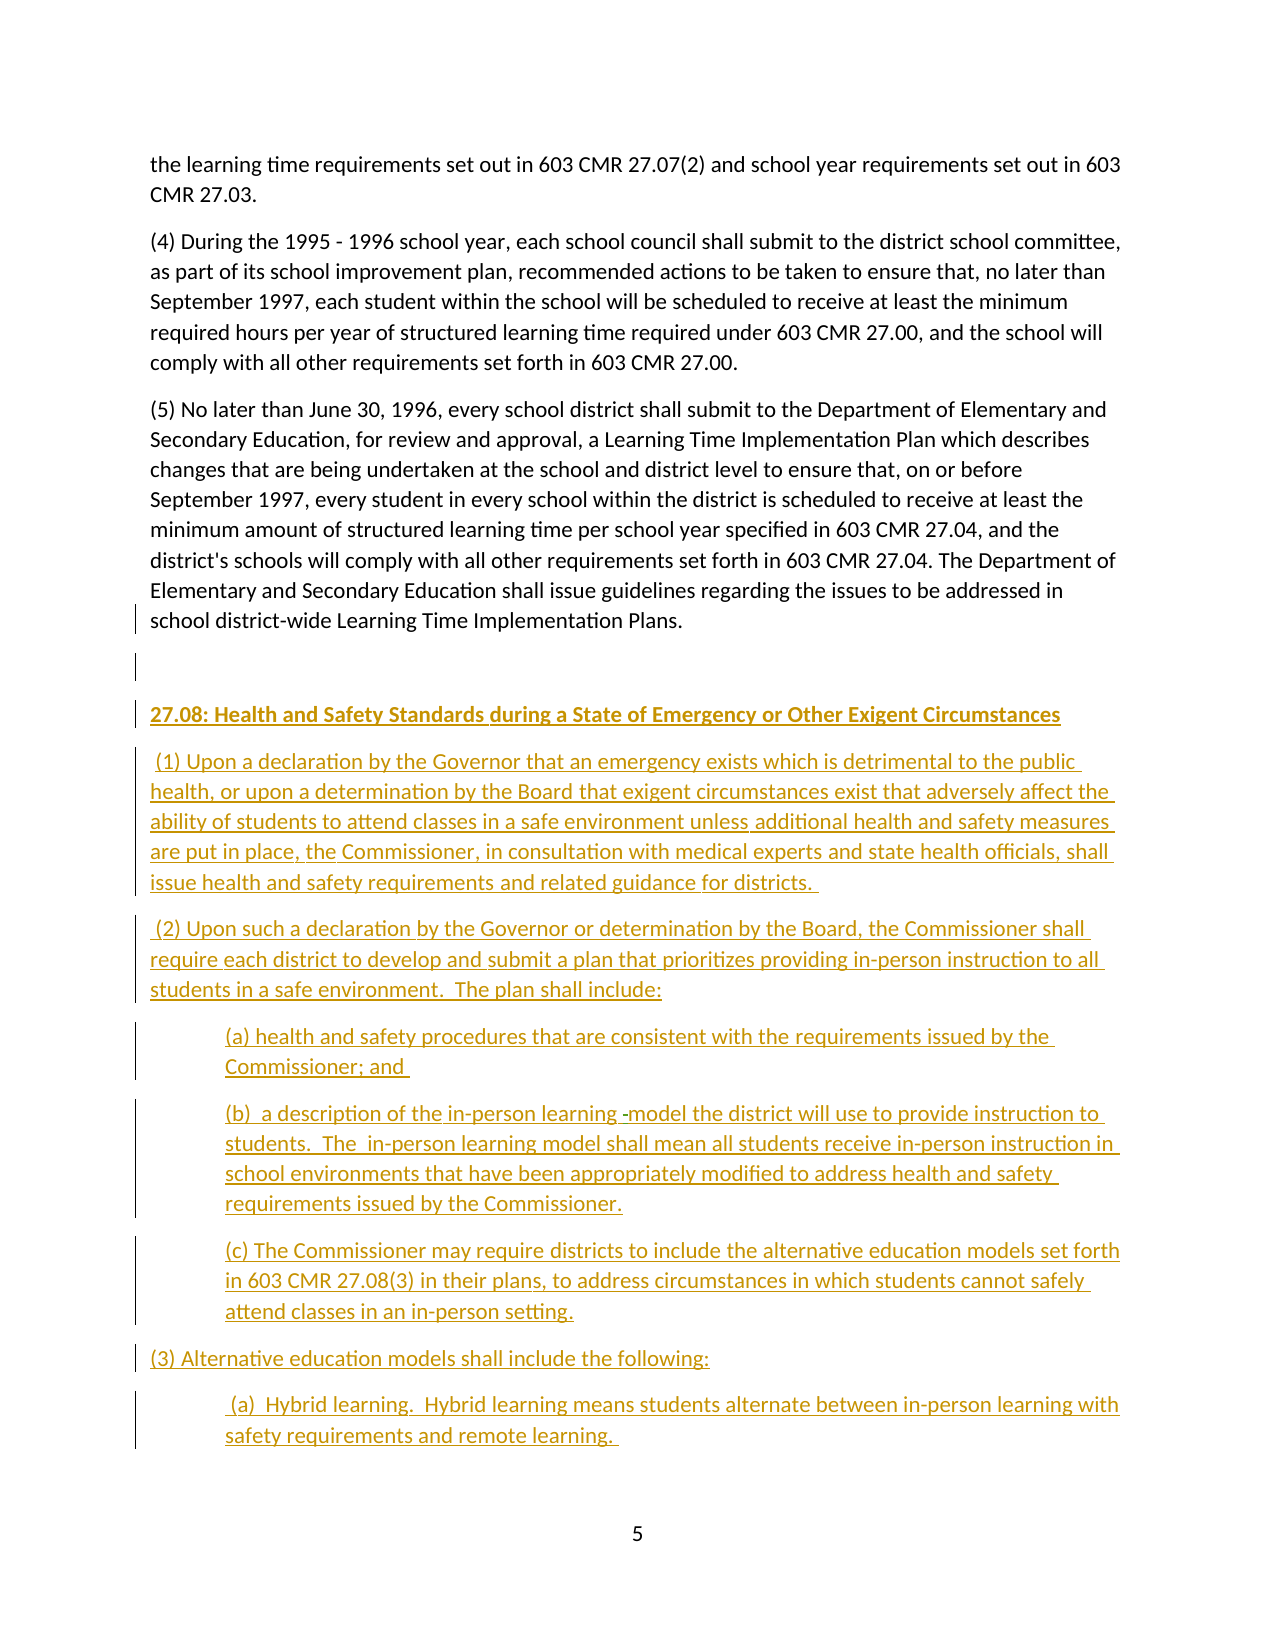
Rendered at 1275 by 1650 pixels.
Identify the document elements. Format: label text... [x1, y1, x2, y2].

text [150, 150, 1125, 208]
text (5) No later than June 30, 1996, every school district shall submit to the Department of Elementary and Secondary Education, for review and approval, a Learning Time Implementation Plan which describes changes that are being undertaken at the school and district level to ensure that, on or before September 1997, every student in every school within the district is scheduled to receive at least the minimum amount of structured learning time per school year specified in 603 CMR 27.04, and the district's schools will comply with all other requirements set forth in 603 CMR 27.04. The Department of Elementary and Secondary Education shall issue guidelines regarding the issues to be addressed in school district-wide Learning Time Implementation Plans. [150, 395, 1125, 634]
text (4) During the 1995 - 1996 school year, each school council shall submit to the district school committee, as part of its school improvement plan, recommended actions to be taken to ensure that, no later than September 1997, each student within the school will be scheduled to receive at least the minimum required hours per year of structured learning time required under 603 CMR 27.00, and the school will comply with all other requirements set forth in 603 CMR 27.00. [150, 227, 1125, 376]
